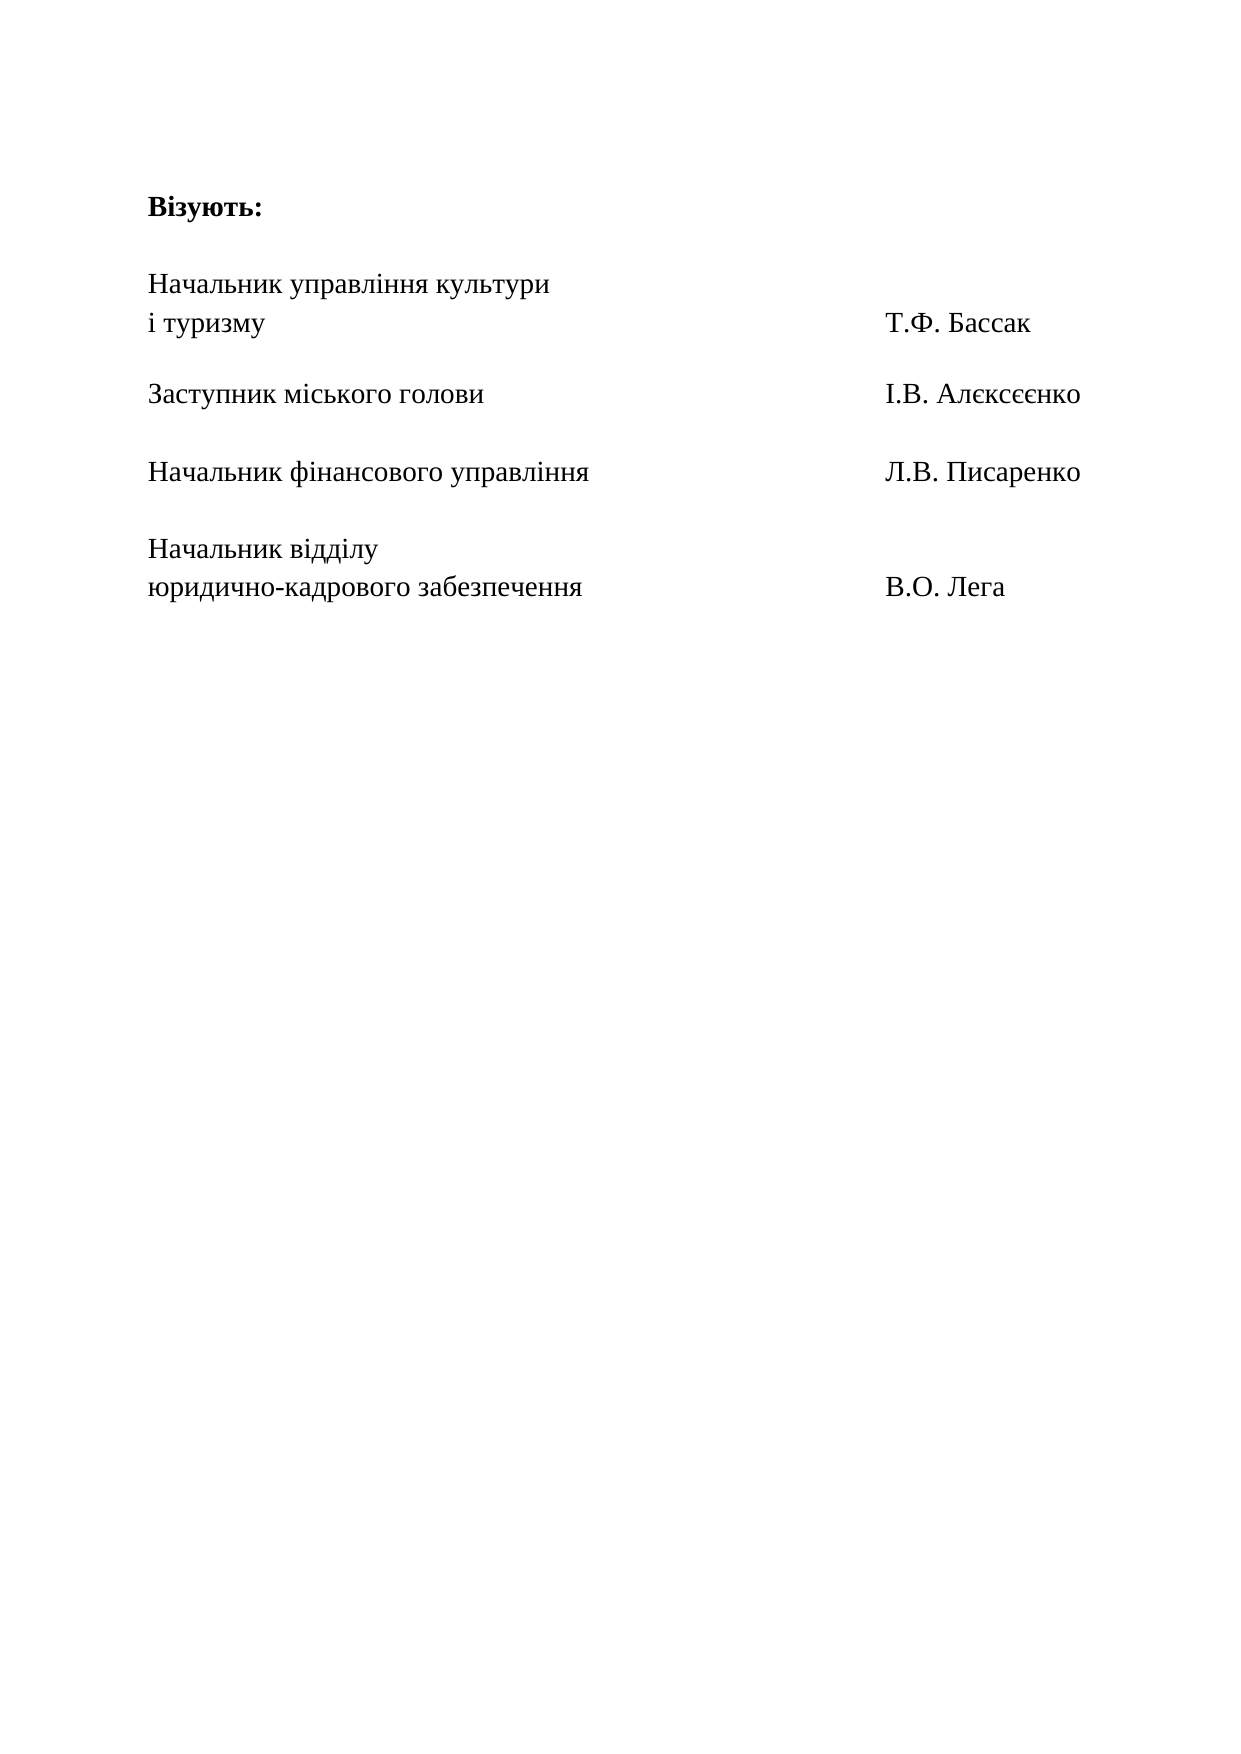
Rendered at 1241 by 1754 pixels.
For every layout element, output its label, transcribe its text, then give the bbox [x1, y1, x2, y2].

text Заступник міського голови І.В. Алєксєєнко [148, 377, 1152, 410]
text Начальник фінансового управління Л.В. Писаренко [148, 454, 1152, 487]
text Начальник управління культури [148, 267, 1152, 300]
text юридично-кадрового забезпечення В.О. Лега [148, 569, 1152, 603]
text Візують: [148, 189, 1152, 223]
text Начальник відділу [148, 531, 1152, 564]
text і туризму Т.Ф. Бассак [148, 305, 1152, 339]
